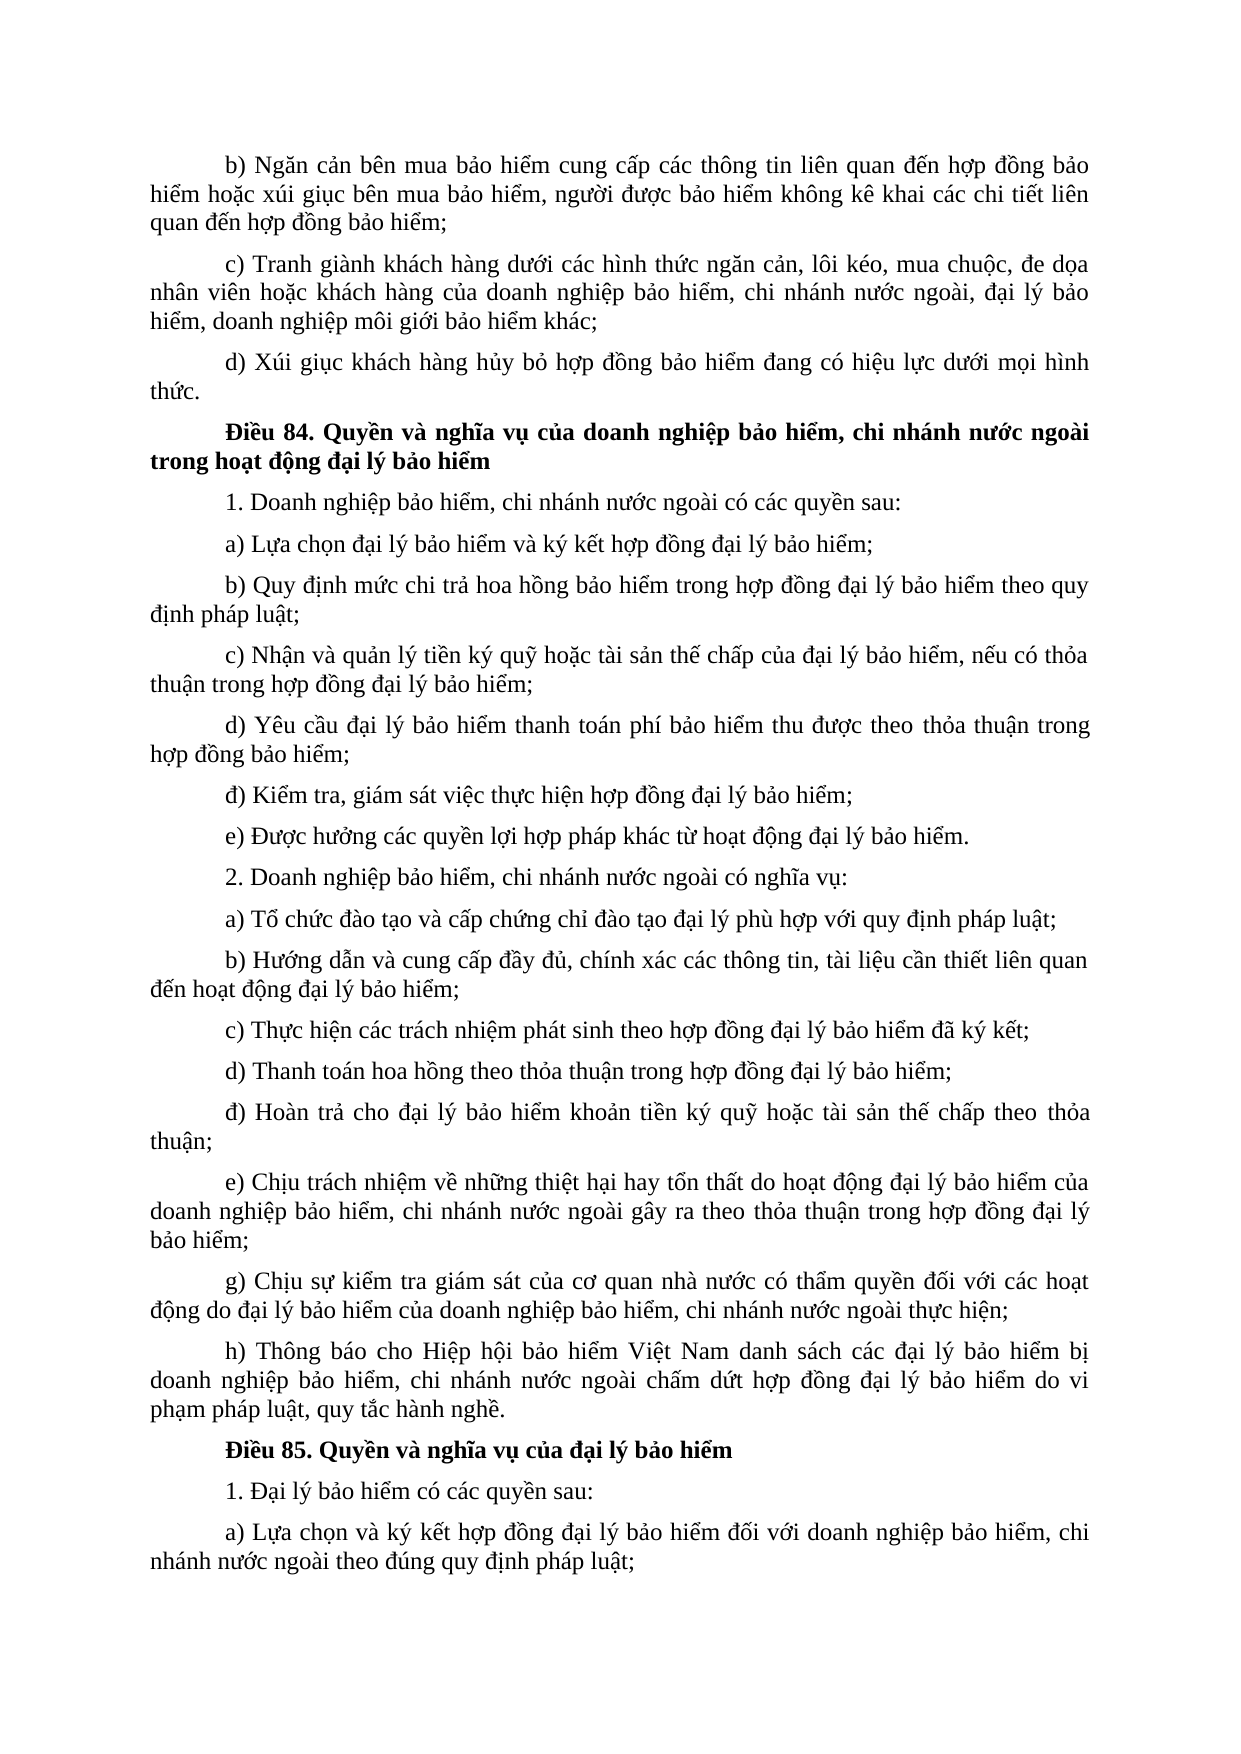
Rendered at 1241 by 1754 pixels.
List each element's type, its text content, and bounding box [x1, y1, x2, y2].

text c) Nhận và quản lý tiền ký quỹ hoặc tài sản thế chấp của đại lý bảo hiểm, nếu có thỏa thuận trong hợp đồng đại lý bảo hiểm; [150, 640, 1090, 697]
text h) Thông báo cho Hiệp hội bảo hiểm Việt Nam danh sách các đại lý bảo hiểm bị doanh nghiệp bảo hiểm, chi nhánh nước ngoài chấm dứt hợp đồng đại lý bảo hiểm do vi phạm pháp luật, quy tắc hành nghề. [150, 1336, 1090, 1422]
text b) Hướng dẫn và cung cấp đầy đủ, chính xác các thông tin, tài liệu cần thiết liên quan đến hoạt động đại lý bảo hiểm; [150, 945, 1090, 1002]
text d) Xúi giục khách hàng hủy bỏ hợp đồng bảo hiểm đang có hiệu lực dưới mọi hình thức. [150, 347, 1090, 405]
text Điều 84. Quyền và nghĩa vụ của doanh nghiệp bảo hiểm, chi nhánh nước ngoài trong hoạt động đại lý bảo hiểm [150, 417, 1090, 475]
text d) Thanh toán hoa hồng theo thỏa thuận trong hợp đồng đại lý bảo hiểm; [784, 1056, 1090, 1085]
text a) Lựa chọn và ký kết hợp đồng đại lý bảo hiểm đối với doanh nghiệp bảo hiểm, chi nhánh nước ngoài theo đúng quy định pháp luật; [150, 1517, 1090, 1575]
text e) Chịu trách nhiệm về những thiệt hại hay tổn thất do hoạt động đại lý bảo hiểm của doanh nghiệp bảo hiểm, chi nhánh nước ngoài gây ra theo thỏa thuận trong hợp đồng đại lý bảo hiểm; [150, 1167, 1090, 1254]
text đ) Kiểm tra, giám sát việc thực hiện hợp đồng đại lý bảo hiểm; [150, 780, 1090, 809]
text d) Yêu cầu đại lý bảo hiểm thanh toán phí bảo hiểm thu được theo thỏa thuận trong hợp đồng bảo hiểm; [150, 710, 1090, 767]
text Điều 85. Quyền và nghĩa vụ của đại lý bảo hiểm [150, 1435, 1090, 1464]
text d) Thanh toán hoa hồng theo thỏa thuận trong hợp đồng đại lý bảo hiểm; [150, 1056, 519, 1085]
text 1. Doanh nghiệp bảo hiểm, chi nhánh nước ngoài có các quyền sau: [150, 487, 1090, 516]
text e) Được hưởng các quyền lợi hợp pháp khác từ hoạt động đại lý bảo hiểm. [150, 821, 1090, 850]
text c) Tranh giành khách hàng dưới các hình thức ngăn cản, lôi kéo, mua chuộc, đe dọa nhân viên hoặc khách hàng của doanh nghiệp bảo hiểm, chi nhánh nước ngoài, đại lý bảo hiểm, doanh nghiệp môi giới bảo hiểm khác; [150, 249, 1090, 335]
text a) Tổ chức đào tạo và cấp chứng chỉ đào tạo đại lý phù hợp với quy định pháp luật; [150, 904, 1090, 932]
text b) Quy định mức chi trả hoa hồng bảo hiểm trong hợp đồng đại lý bảo hiểm theo quy định pháp luật; [150, 570, 1090, 627]
text a) Lựa chọn đại lý bảo hiểm và ký kết hợp đồng đại lý bảo hiểm; [705, 529, 1090, 557]
text 2. Doanh nghiệp bảo hiểm, chi nhánh nước ngoài có nghĩa vụ: [150, 862, 1090, 891]
text 1. Đại lý bảo hiểm có các quyền sau: [150, 1476, 1090, 1505]
text g) Chịu sự kiểm tra giám sát của cơ quan nhà nước có thẩm quyền đối với các hoạt động do đại lý bảo hiểm của doanh nghiệp bảo hiểm, chi nhánh nước ngoài thực hiện; [150, 1266, 1090, 1324]
text a) Lựa chọn đại lý bảo hiểm và ký kết hợp đồng đại lý bảo hiểm; [150, 529, 611, 557]
text c) Thực hiện các trách nhiệm phát sinh theo hợp đồng đại lý bảo hiểm đã ký kết; [150, 1015, 1090, 1044]
text b) Ngăn cản bên mua bảo hiểm cung cấp các thông tin liên quan đến hợp đồng bảo hiểm hoặc xúi giục bên mua bảo hiểm, người được bảo hiểm không kê khai các chi tiết liên quan đến hợp đồng bảo hiểm; [150, 150, 1090, 236]
text đ) Hoàn trả cho đại lý bảo hiểm khoản tiền ký quỹ hoặc tài sản thế chấp theo thỏa thuận; [150, 1097, 1090, 1155]
